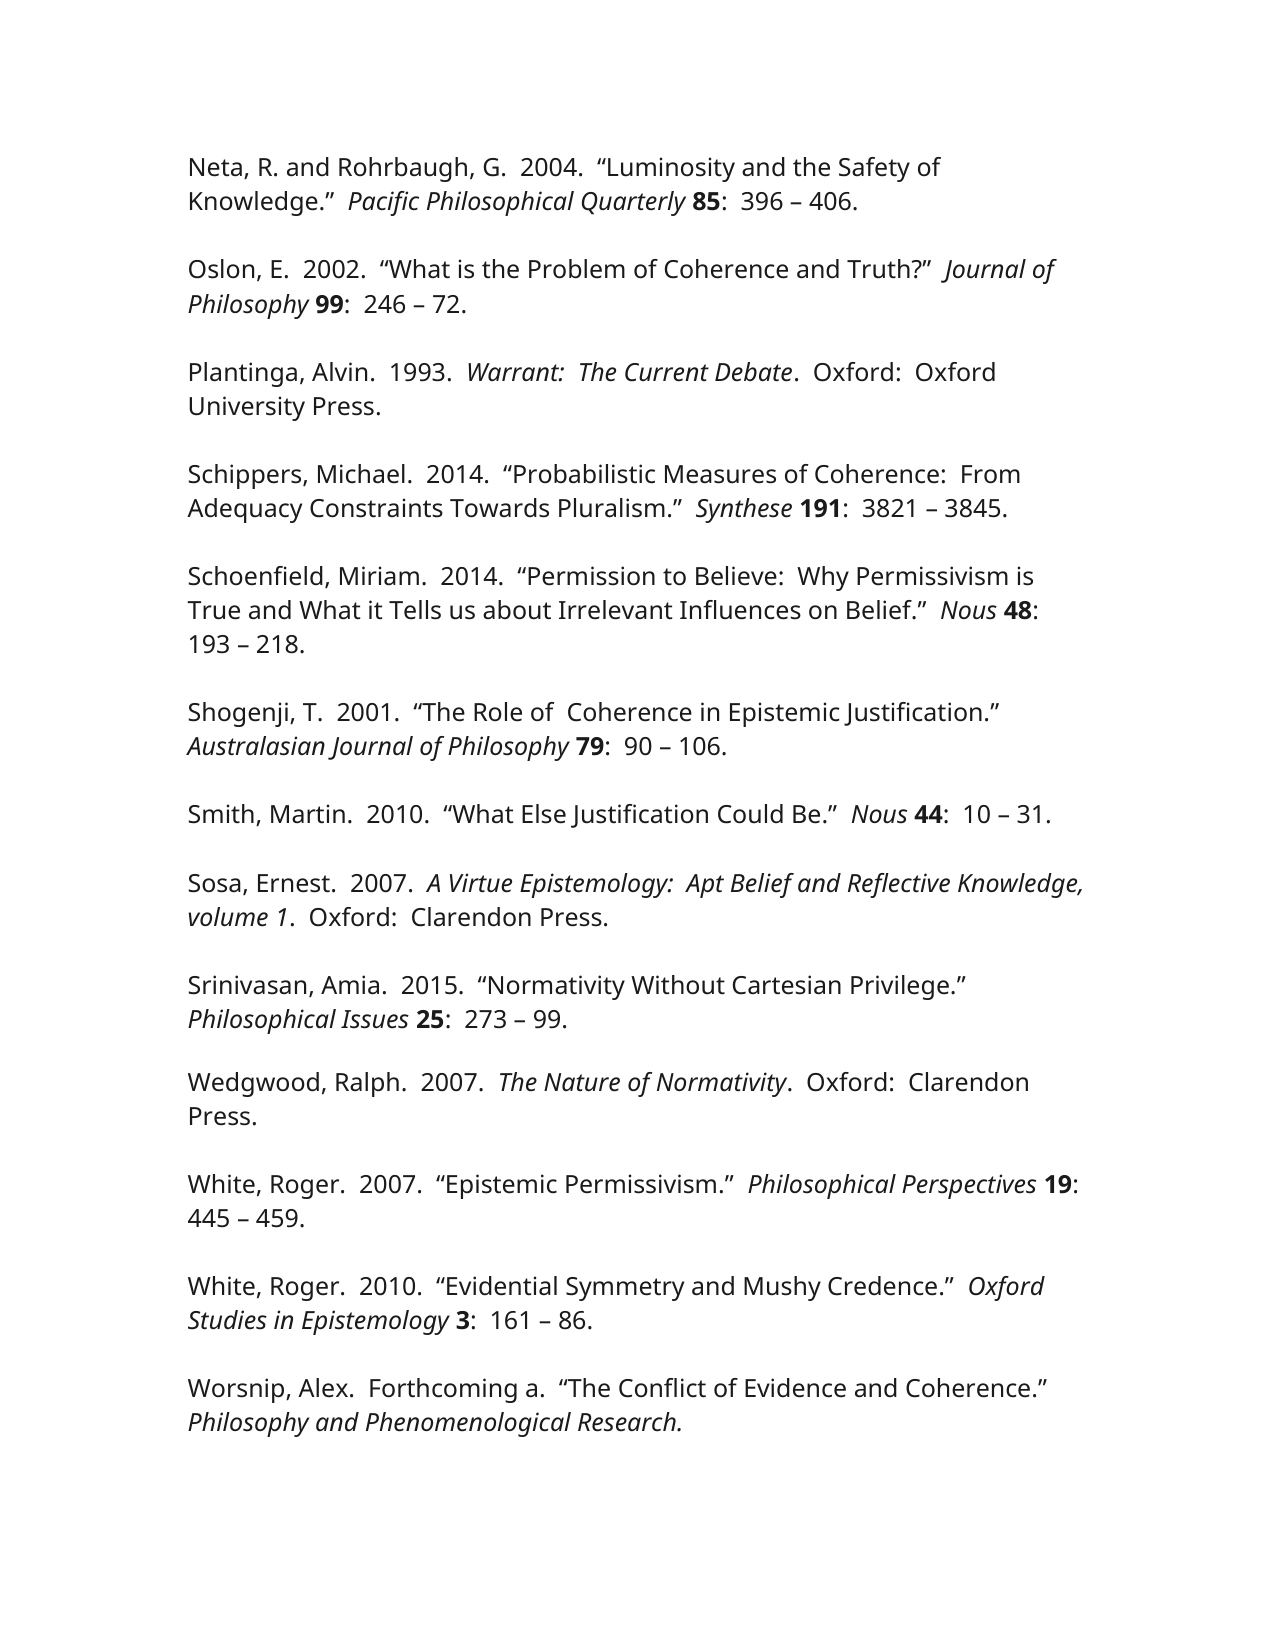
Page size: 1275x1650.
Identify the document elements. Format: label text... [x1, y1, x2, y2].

text Sosa, Ernest. 2007. A Virtue Epistemology: Apt Belief and Reflective Knowledge, volume 1. Oxford: Clarendon Press. [187, 865, 1087, 933]
text Srinivasan, Amia. 2015. “Normativity Without Cartesian Privilege.” Philosophical Issues 25: 273 – 99. [187, 967, 1087, 1036]
text Schoenfield, Miriam. 2014. “Permission to Believe: Why Permissivism is True and What it Tells us about Irrelevant Influences on Belief.” Nous 48: 193 – 218. [187, 559, 1087, 661]
text Schippers, Michael. 2014. “Probabilistic Measures of Coherence: From Adequacy Constraints Towards Pluralism.” Synthese 191: 3821 – 3845. [187, 457, 1087, 525]
text White, Roger. 2007. “Epistemic Permissivism.” Philosophical Perspectives 19: 445 – 459. [187, 1167, 1087, 1235]
text Neta, R. and Rohrbaugh, G. 2004. “Luminosity and the Safety of Knowledge.” Pacific Philosophical Quarterly 85: 396 – 406. [187, 150, 1087, 218]
text White, Roger. 2010. “Evidential Symmetry and Mushy Credence.” Oxford Studies in Epistemology 3: 161 – 86. [187, 1269, 1087, 1337]
text Wedgwood, Ralph. 2007. The Nature of Normativity. Oxford: Clarendon Press. [187, 1064, 1087, 1132]
text Oslon, E. 2002. “What is the Problem of Coherence and Truth?” Journal of Philosophy 99: 246 – 72. [187, 252, 1087, 320]
text Smith, Martin. 2010. “What Else Justification Could Be.” Nous 44: 10 – 31. [187, 797, 1087, 831]
text Shogenji, T. 2001. “The Role of Coherence in Epistemic Justification.” Australasian Journal of Philosophy 79: 90 – 106. [187, 695, 1087, 763]
text Plantinga, Alvin. 1993. Warrant: The Current Debate. Oxford: Oxford University Press. [187, 354, 1087, 422]
text Worsnip, Alex. Forthcoming a. “The Conflict of Evidence and Coherence.” Philosophy and Phenomenological Research. [187, 1371, 1087, 1439]
